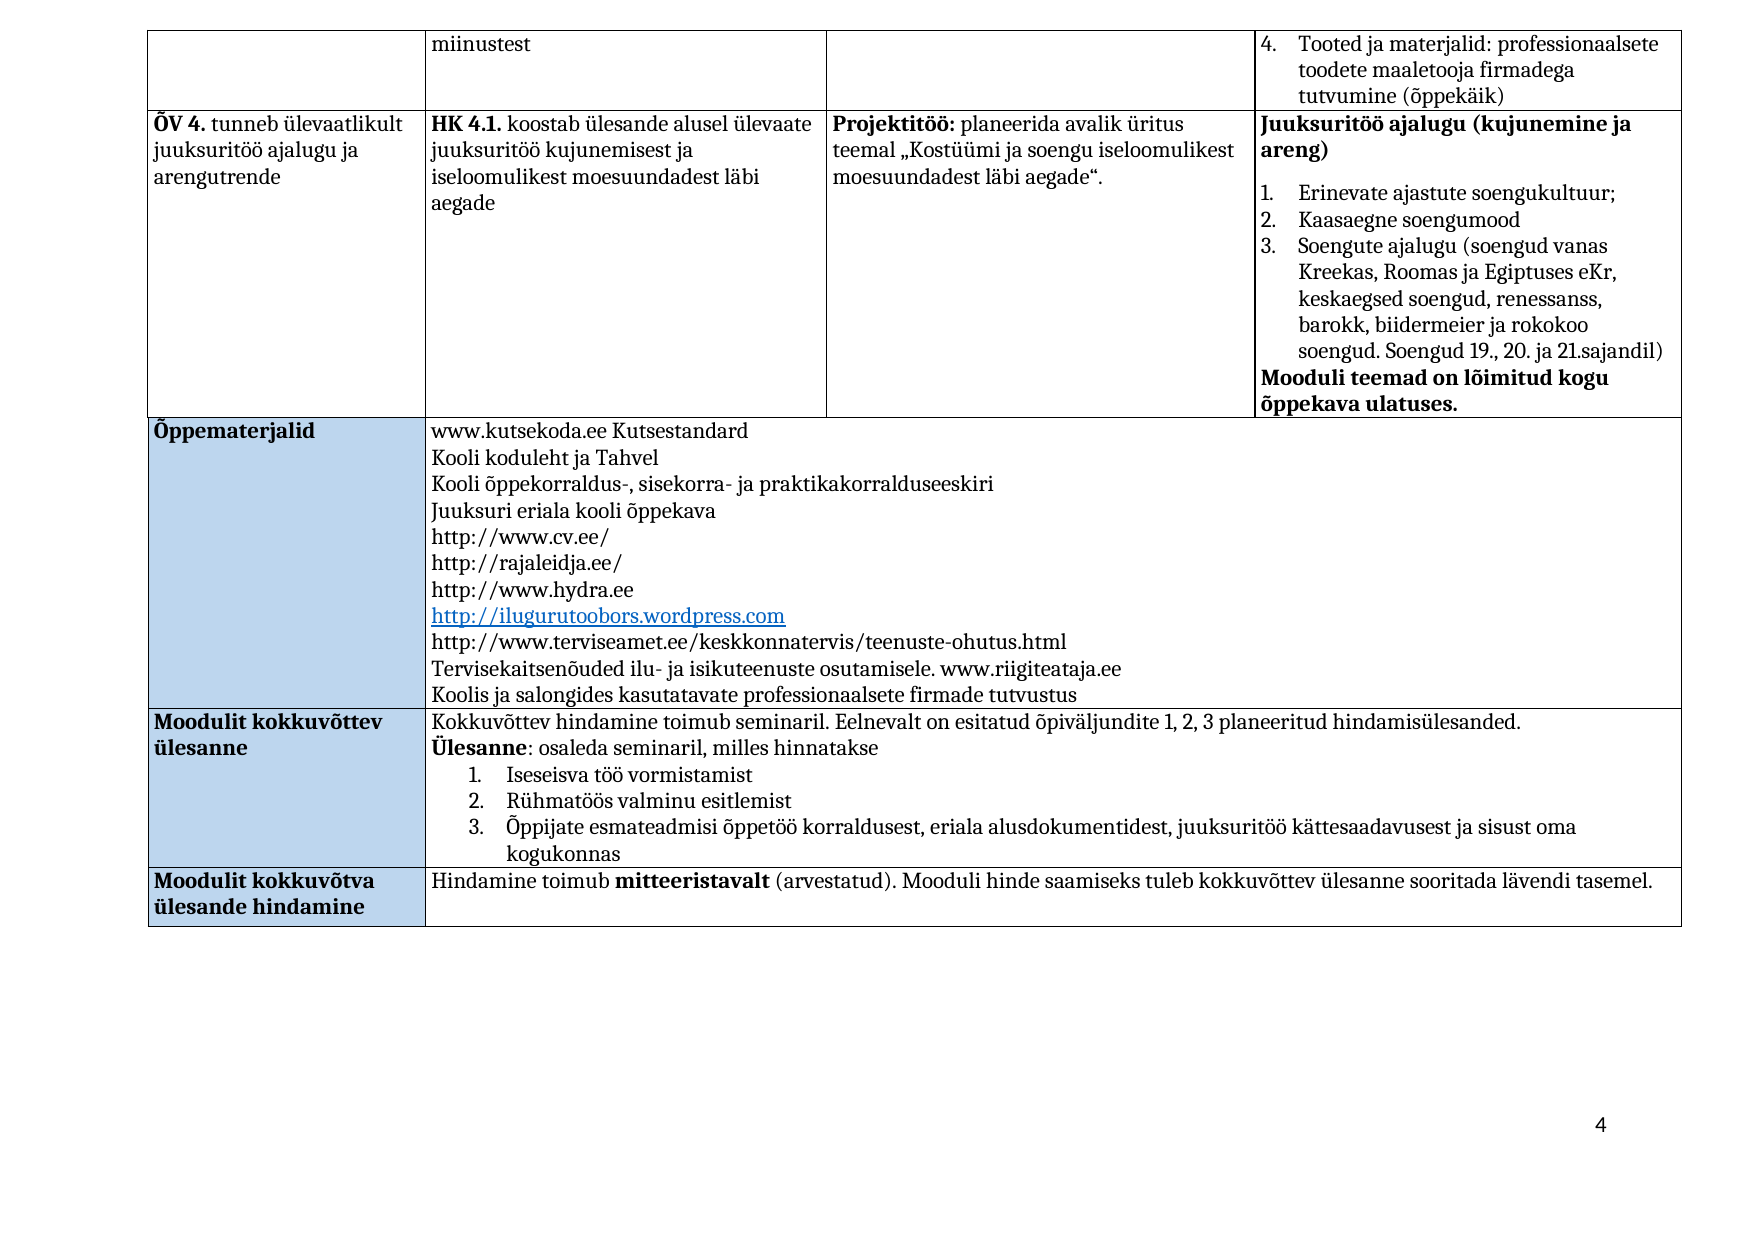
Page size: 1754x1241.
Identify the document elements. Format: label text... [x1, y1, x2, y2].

table_cell Hindamine toimub mitteeristavalt (arvestatud). Mooduli hinde saamiseks tuleb kokkuvõttev ülesanne sooritada lävendi tasemel. [426, 868, 1681, 926]
table_cell Juuksuritöö ajalugu (kujunemine ja areng) Erinevate ajastute soengukultuur; Kaasaegne soengumood Soengute ajalugu (soengud vanas Kreekas, Roomas ja Egiptuses eKr, keskaegsed soengud, renessanss, barokk, biidermeier ja rokokoo soengud. Soengud 19., 20. ja 21.sajandil) Mooduli teemad on lõimitud kogu õppekava ulatuses. [1256, 111, 1681, 417]
table_cell Õppematerjalid [149, 418, 425, 708]
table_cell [148, 31, 425, 110]
table_cell Moodulit kokkuvõttev ülesanne [149, 709, 425, 867]
table_cell Projektitöö: planeerida avalik üritus teemal „Kostüümi ja soengu iseloomulikest moesuundadest läbi aegade“. [827, 111, 1254, 417]
table_cell www.kutsekoda.ee Kutsestandard Kooli koduleht ja Tahvel Kooli õppekorraldus-, sisekorra- ja praktikakorralduseeskiri Juuksuri eriala kooli õppekava http://www.cv.ee/ http://rajaleidja.ee/ http://www.hydra.ee http://ilugurutoobors.wordpress.com http://www.terviseamet.ee/keskkonnatervis/teenuste-ohutus.html Tervisekaitsenõuded ilu- ja isikuteenuste osutamisele. www.riigiteataja.ee Koolis ja salongides kasutatavate professionaalsete firmade tutvustus [426, 418, 1681, 708]
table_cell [426, 31, 826, 110]
table_cell Kokkuvõttev hindamine toimub seminaril. Eelnevalt on esitatud õpiväljundite 1, 2, 3 planeeritud hindamisülesanded. Ülesanne: osaleda seminaril, milles hinnatakse Iseseisva töö vormistamist Rühmatöös valminu esitlemist Õppijate esmateadmisi õppetöö korraldusest, eriala alusdokumentidest, juuksuritöö kättesaadavusest ja sisust oma kogukonnas [426, 709, 1681, 867]
table_cell ÕV 4. tunneb ülevaatlikult juuksuritöö ajalugu ja arengutrende [148, 111, 425, 417]
table_cell Moodulit kokkuvõtva ülesande hindamine [149, 868, 425, 926]
table_cell HK 4.1. koostab ülesande alusel ülevaate juuksuritöö kujunemisest ja iseloomulikest moesuundadest läbi aegade [426, 111, 826, 417]
